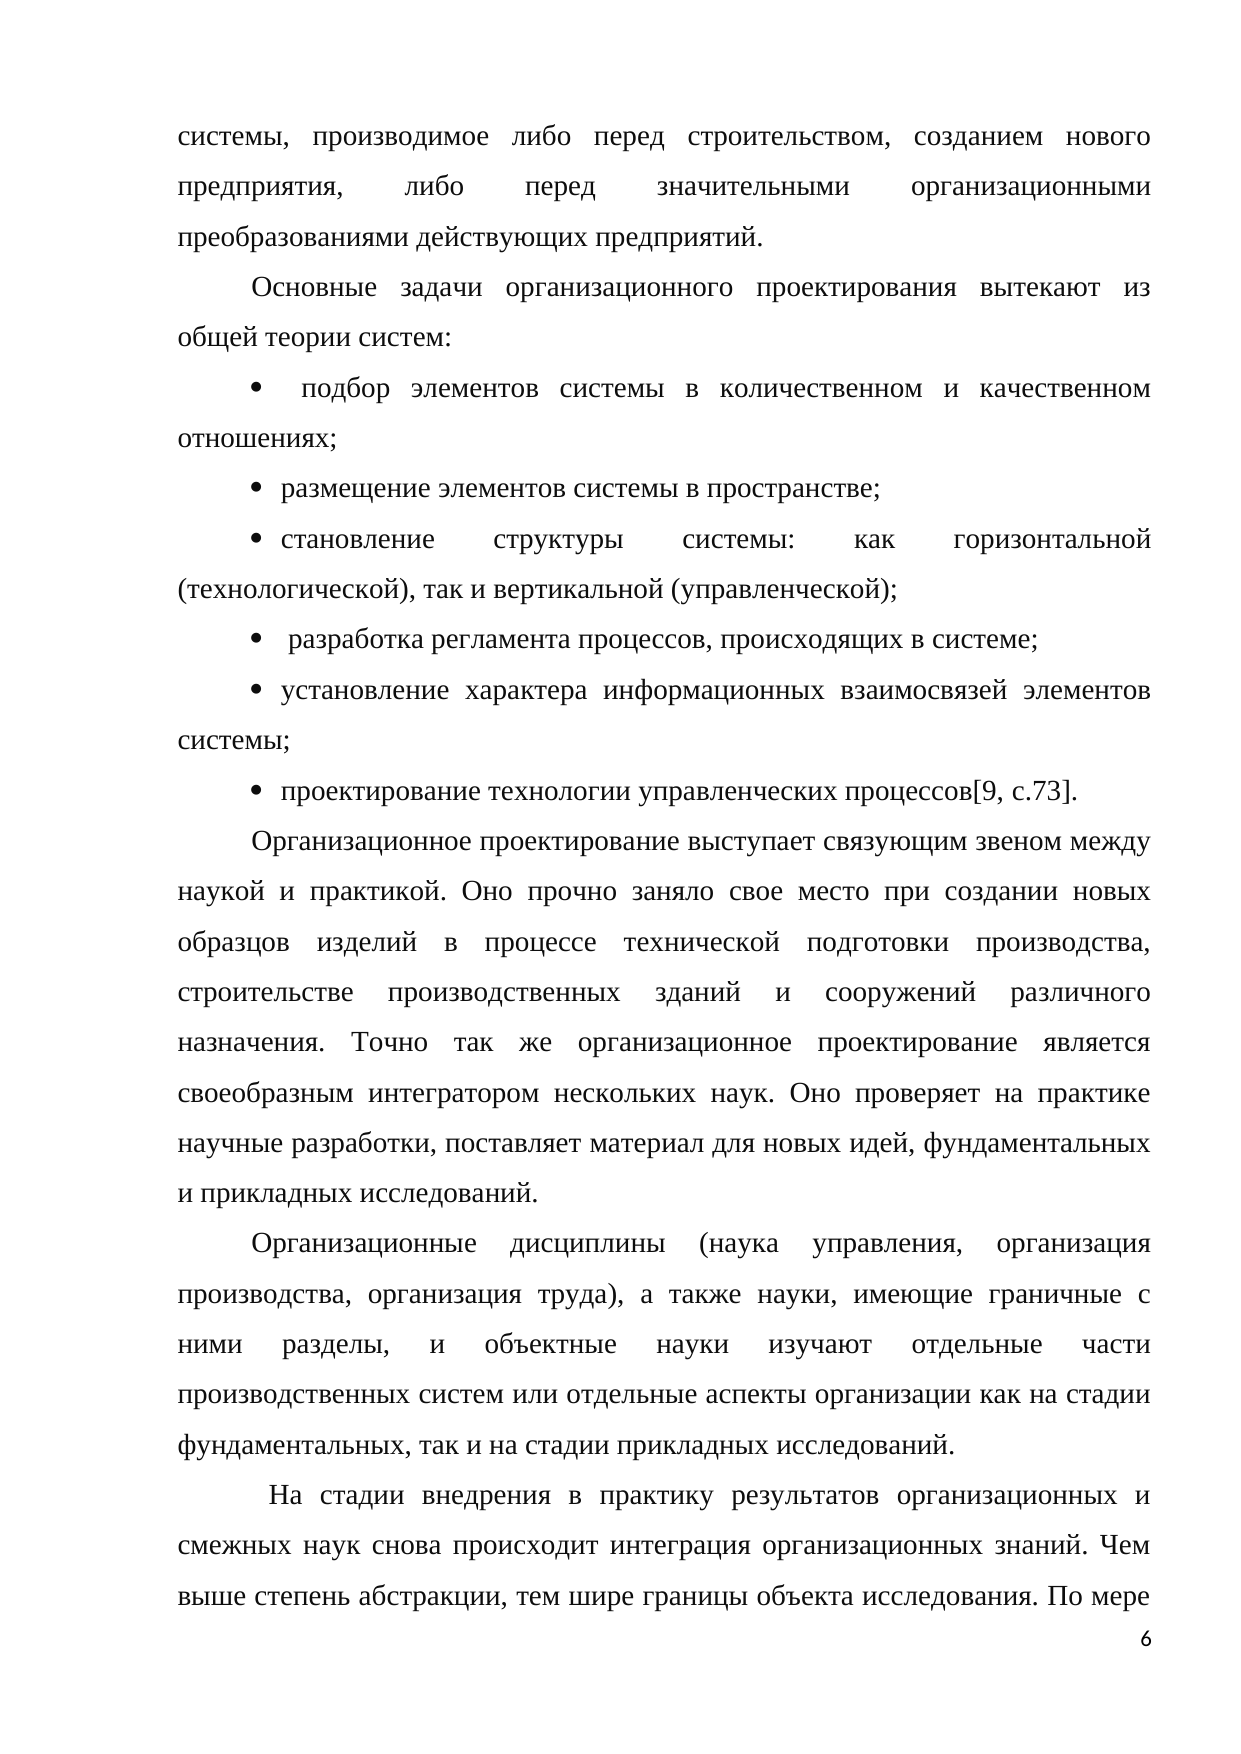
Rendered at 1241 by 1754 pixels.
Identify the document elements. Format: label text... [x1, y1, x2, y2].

text Организационные дисциплины (наука управления, организация производства, организация труда), а также науки, имеющие граничные с ними разделы, и объектные науки изучают отдельные части производственных систем или отдельные аспекты организации как на стадии фундаментальных, так и на стадии прикладных исследований. [177, 1226, 1152, 1460]
list установление характера информационных взаимосвязей элементов системы; [177, 672, 1152, 756]
text Основные задачи организационного проектирования вытекают из общей теории систем: [177, 269, 1152, 353]
list разработка регламента процессов, происходящих в системе; [177, 622, 1152, 655]
text Организационное проектирование выступает связующим звеном между наукой и практикой. Оно прочно заняло свое место при создании новых образцов изделий в процессе технической подготовки производства, строительстве производственных зданий и сооружений различного назначения. Точно так же организационное проектирование является своеобразным интегратором нескольких наук. Оно проверяет на практике научные разработки, поставляет материал для новых идей, фундаментальных и прикладных исследований. [177, 823, 1152, 1209]
list проектирование технологии управленческих процессов[9, c.73]. [177, 773, 1152, 806]
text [177, 1477, 1152, 1611]
list становление структуры системы: как горизонтальной (технологической), так и вертикальной (управленческой); [177, 521, 1152, 605]
list подбор элементов системы в количественном и качественном отношениях; [177, 370, 1152, 454]
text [177, 118, 1152, 252]
list размещение элементов системы в пространстве; [177, 470, 1152, 504]
